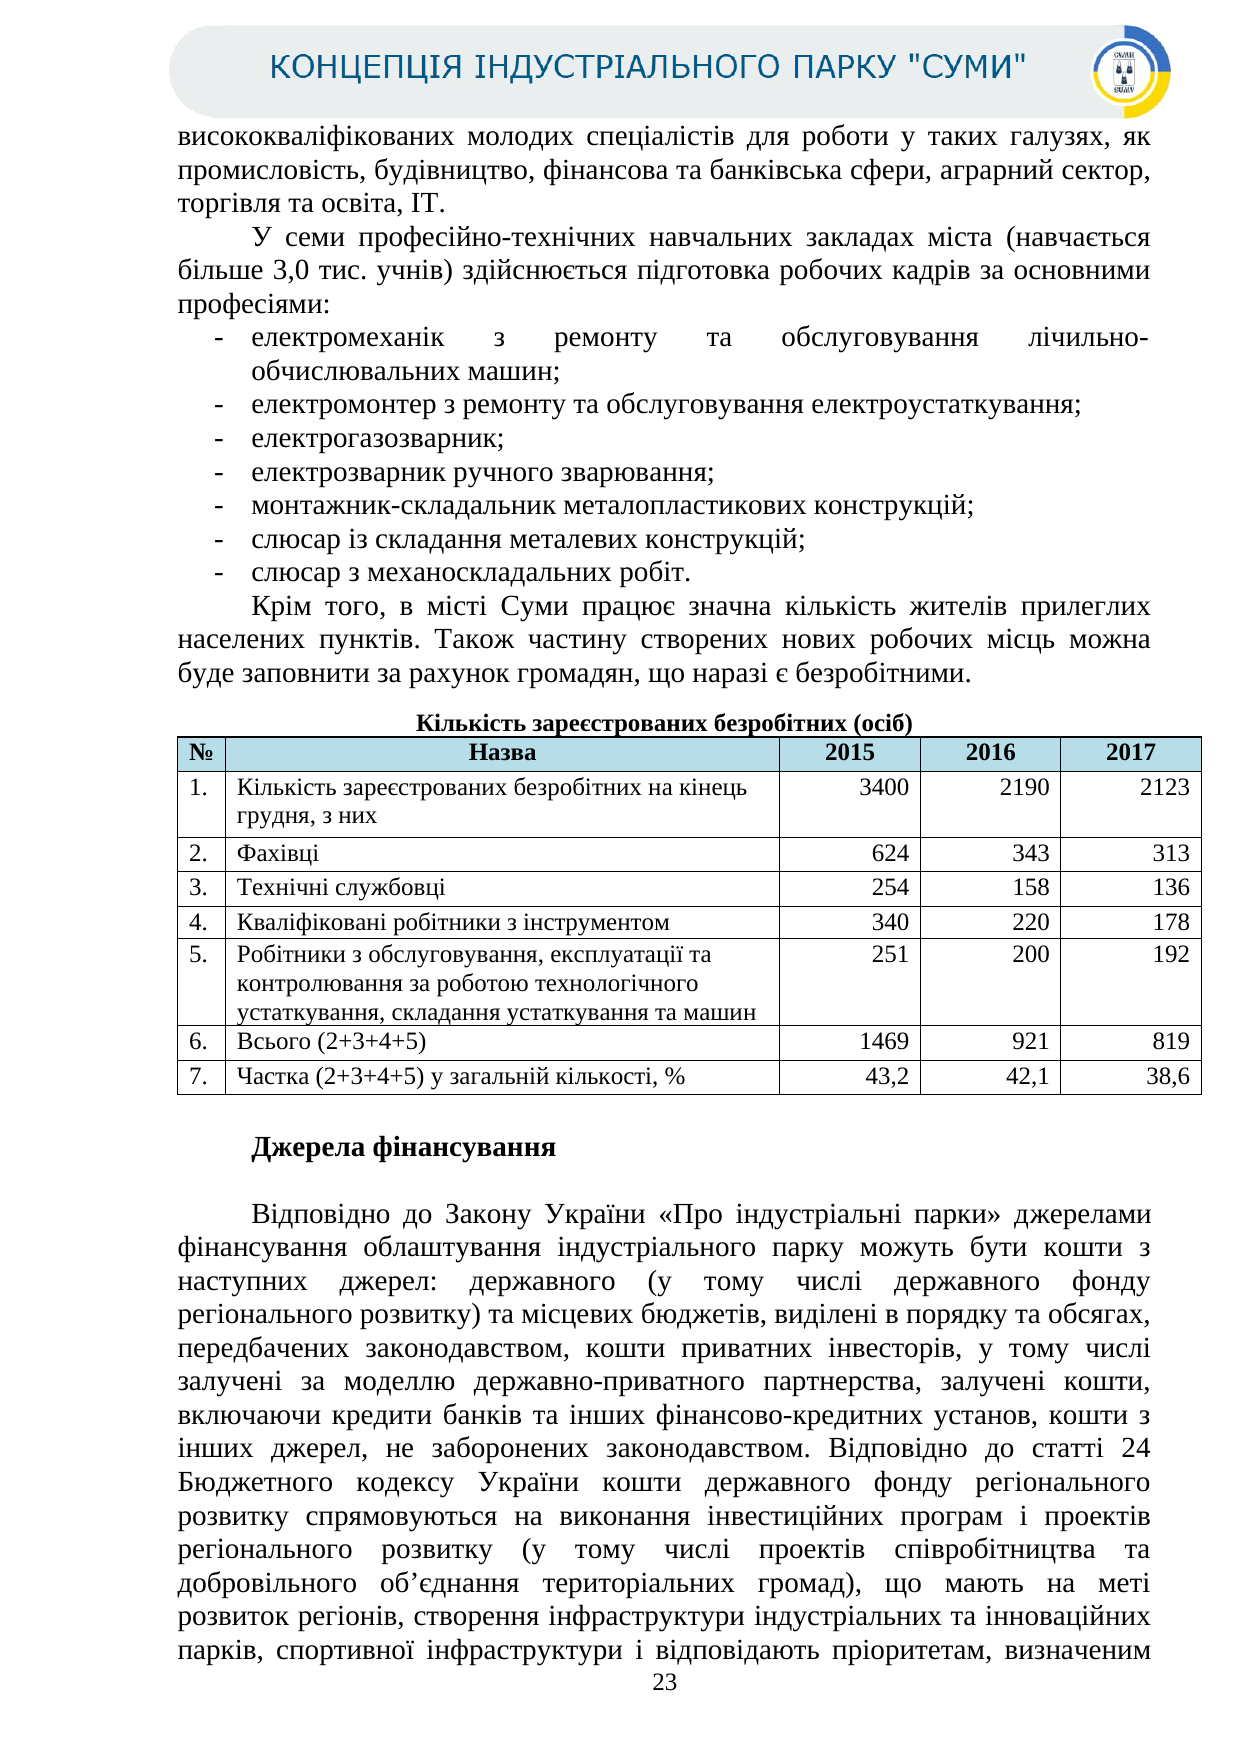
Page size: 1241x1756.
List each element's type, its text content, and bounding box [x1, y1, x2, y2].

table_cell 313 [1061, 838, 1201, 871]
table_cell 2. [178, 838, 225, 871]
table_cell 340 [780, 907, 920, 938]
list електрозварник ручного зварювання; [214, 454, 1149, 487]
picture [167, 23, 1172, 121]
list монтажник-складальник металопластикових конструкцій; [214, 487, 1149, 521]
list електрогазозварник; [214, 420, 1149, 454]
table_cell Частка (2+3+4+5) у загальній кількості, % [226, 1061, 779, 1094]
table_header Назва [226, 738, 779, 771]
table_cell Кваліфіковані робітники з інструментом [226, 907, 779, 938]
table_cell 6. [178, 1026, 225, 1060]
table_cell 4. [178, 907, 225, 938]
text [177, 118, 1152, 219]
list електромеханік з ремонту та обслуговування лічильно-обчислювальних машин; [214, 319, 1149, 387]
table_cell 43,2 [780, 1061, 920, 1094]
table_cell 921 [921, 1026, 1060, 1060]
table_cell 3400 [780, 772, 920, 837]
table_header 2015 [780, 738, 920, 771]
table_cell 2190 [921, 772, 1060, 837]
table_cell 5. [178, 939, 225, 1025]
table_cell 136 [1061, 872, 1201, 906]
table_cell 38,6 [1061, 1061, 1201, 1094]
text У семи професійно-технічних навчальних закладах міста (навчається більше 3,0 тис. учнів) здійснюється підготовка робочих кадрів за основними професіями: [177, 219, 1152, 319]
text Джерела фінансування [177, 1129, 1152, 1162]
table_cell 1. [178, 772, 225, 837]
table_cell 7. [178, 1061, 225, 1094]
table_cell 200 [921, 939, 1060, 1025]
list електромонтер з ремонту та обслуговування електроустаткування; [214, 387, 1149, 420]
text Крім того, в місті Суми працює значна кількість жителів прилеглих населених пунктів. Також частину створених нових робочих місць можна буде заповнити за рахунок громадян, що наразі є безробітними. [177, 588, 1152, 688]
table_cell 2123 [1061, 772, 1201, 837]
table_cell Технічні службовці [226, 872, 779, 906]
table_cell 343 [921, 838, 1060, 871]
list слюсар з механоскладальних робіт. [214, 554, 1149, 588]
table_cell 178 [1061, 907, 1201, 938]
table_cell 1469 [780, 1026, 920, 1060]
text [177, 1196, 1152, 1665]
table_cell Всього (2+3+4+5) [226, 1026, 779, 1060]
table_header 2017 [1061, 738, 1201, 771]
table_cell 251 [780, 939, 920, 1025]
table_cell 254 [780, 872, 920, 906]
table_header № [178, 738, 225, 771]
table_cell 220 [921, 907, 1060, 938]
table_cell Кількість зареєстрованих безробітних на кінець грудня, з них [226, 772, 779, 837]
table_cell 192 [1061, 939, 1201, 1025]
table_cell 3. [178, 872, 225, 906]
text Кількість зареєстрованих безробітних (осіб) [177, 708, 1152, 736]
table_cell 819 [1061, 1026, 1201, 1060]
table_header 2016 [921, 738, 1060, 771]
table_cell 42,1 [921, 1061, 1060, 1094]
table_cell Робітники з обслуговування, експлуатації та контролювання за роботою технологічного устаткування, складання устаткування та машин [226, 939, 779, 1025]
table_cell 158 [921, 872, 1060, 906]
list слюсар із складання металевих конструкцій; [214, 521, 1149, 554]
table_cell Фахівці [226, 838, 779, 871]
table_cell 624 [780, 838, 920, 871]
